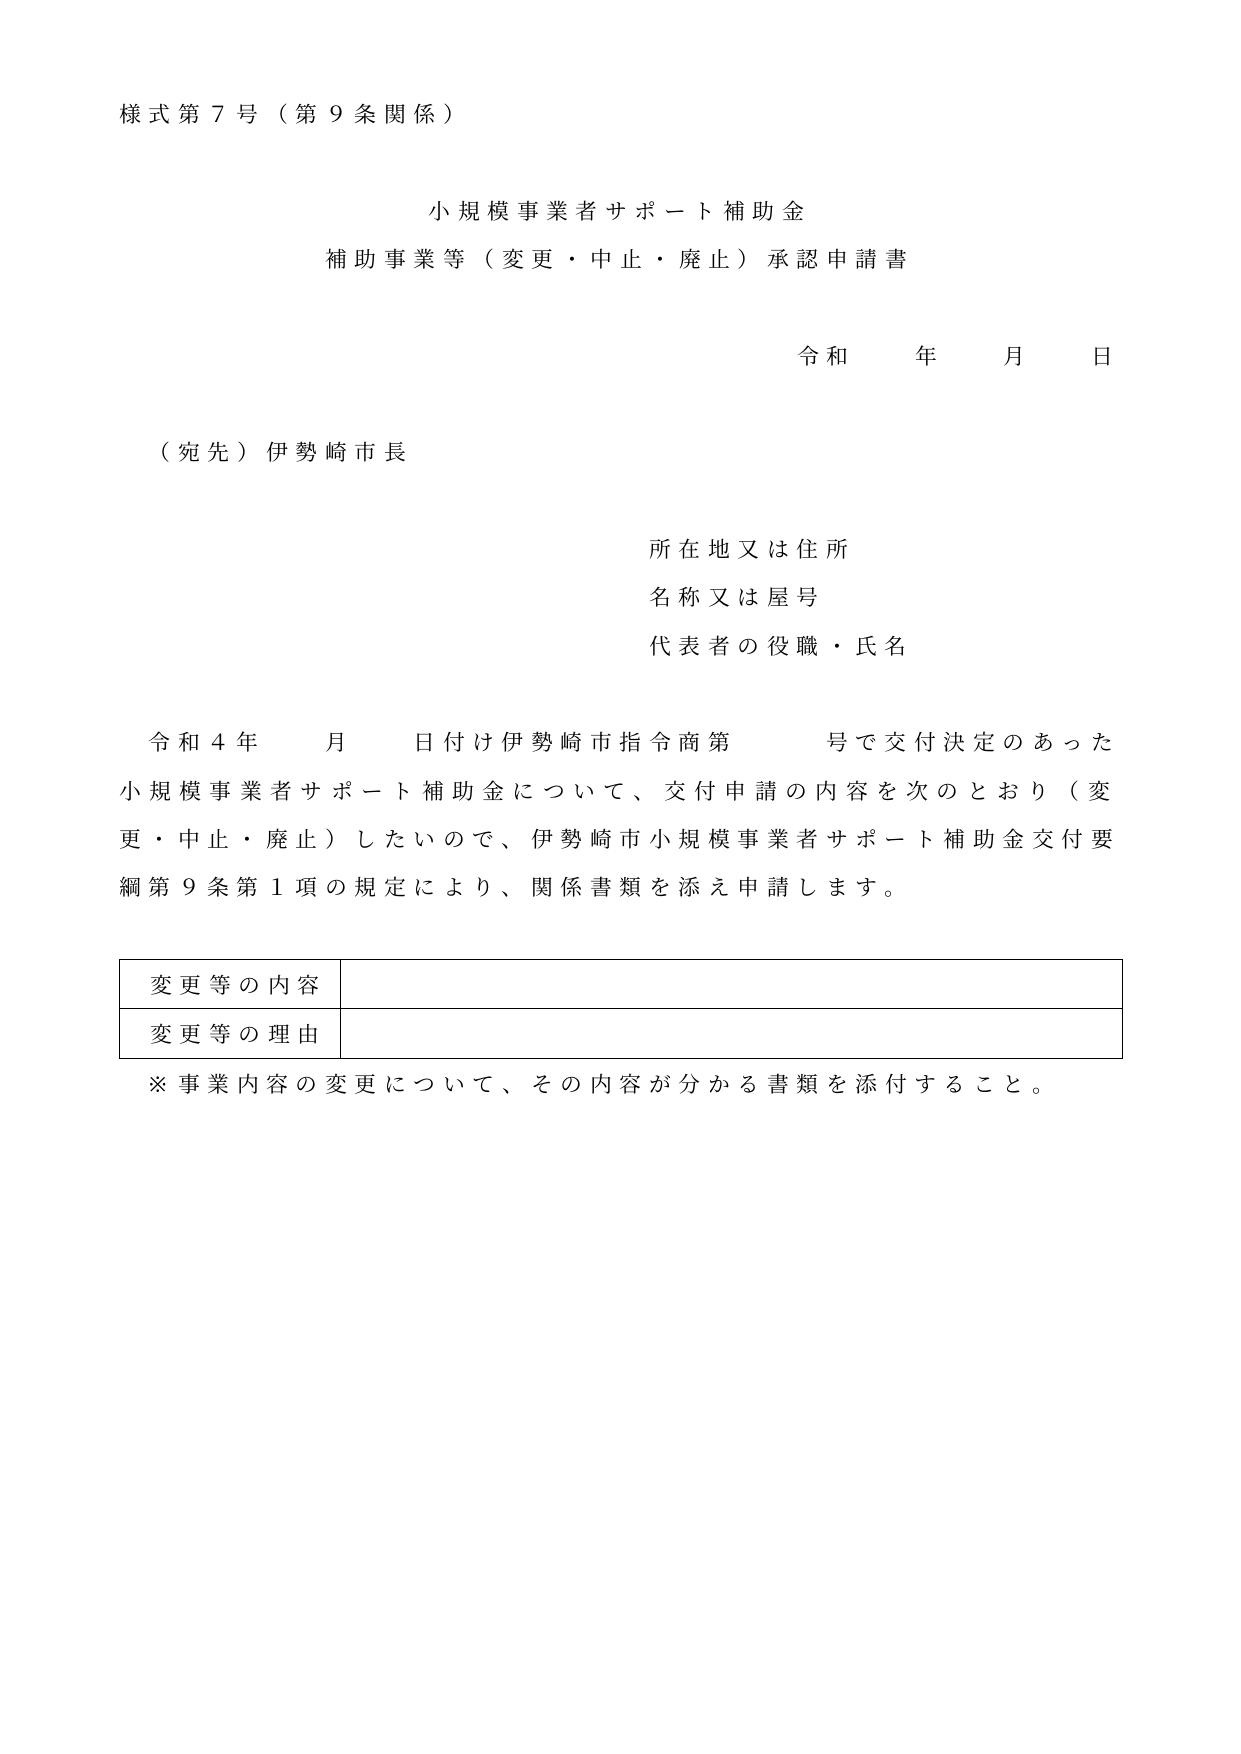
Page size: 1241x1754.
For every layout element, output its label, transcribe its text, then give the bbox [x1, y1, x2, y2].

text 名称又は屋号 [119, 572, 1121, 621]
table_cell [341, 1009, 1122, 1058]
table_cell 変更等の理由 [120, 1009, 340, 1058]
text 令和 年 月 日 [119, 331, 1121, 379]
text 所在地又は住所 [119, 524, 1121, 572]
text （宛先）伊勢崎市長 [119, 427, 1121, 476]
text 様式第７号（第９条関係） [119, 89, 1121, 137]
text 小規模事業者サポート補助金 [119, 186, 1121, 234]
text 代表者の役職・氏名 [119, 621, 1121, 669]
table_header 変更等の内容 [120, 960, 340, 1008]
text ※事業内容の変更について、その内容が分かる書類を添付すること。 [119, 1059, 1121, 1107]
text 令和４年 月 日付け伊勢崎市指令商第 号で交付決定のあった小規模事業者サポート補助金について、交付申請の内容を次のとおり（変更・中止・廃止）したいので、伊勢崎市小規模事業者サポート補助金交付要綱第９条第１項の規定により、関係書類を添え申請します。 [119, 717, 1121, 911]
text 補助事業等（変更・中止・廃止）承認申請書 [119, 234, 1121, 282]
table_header [341, 960, 1122, 1008]
